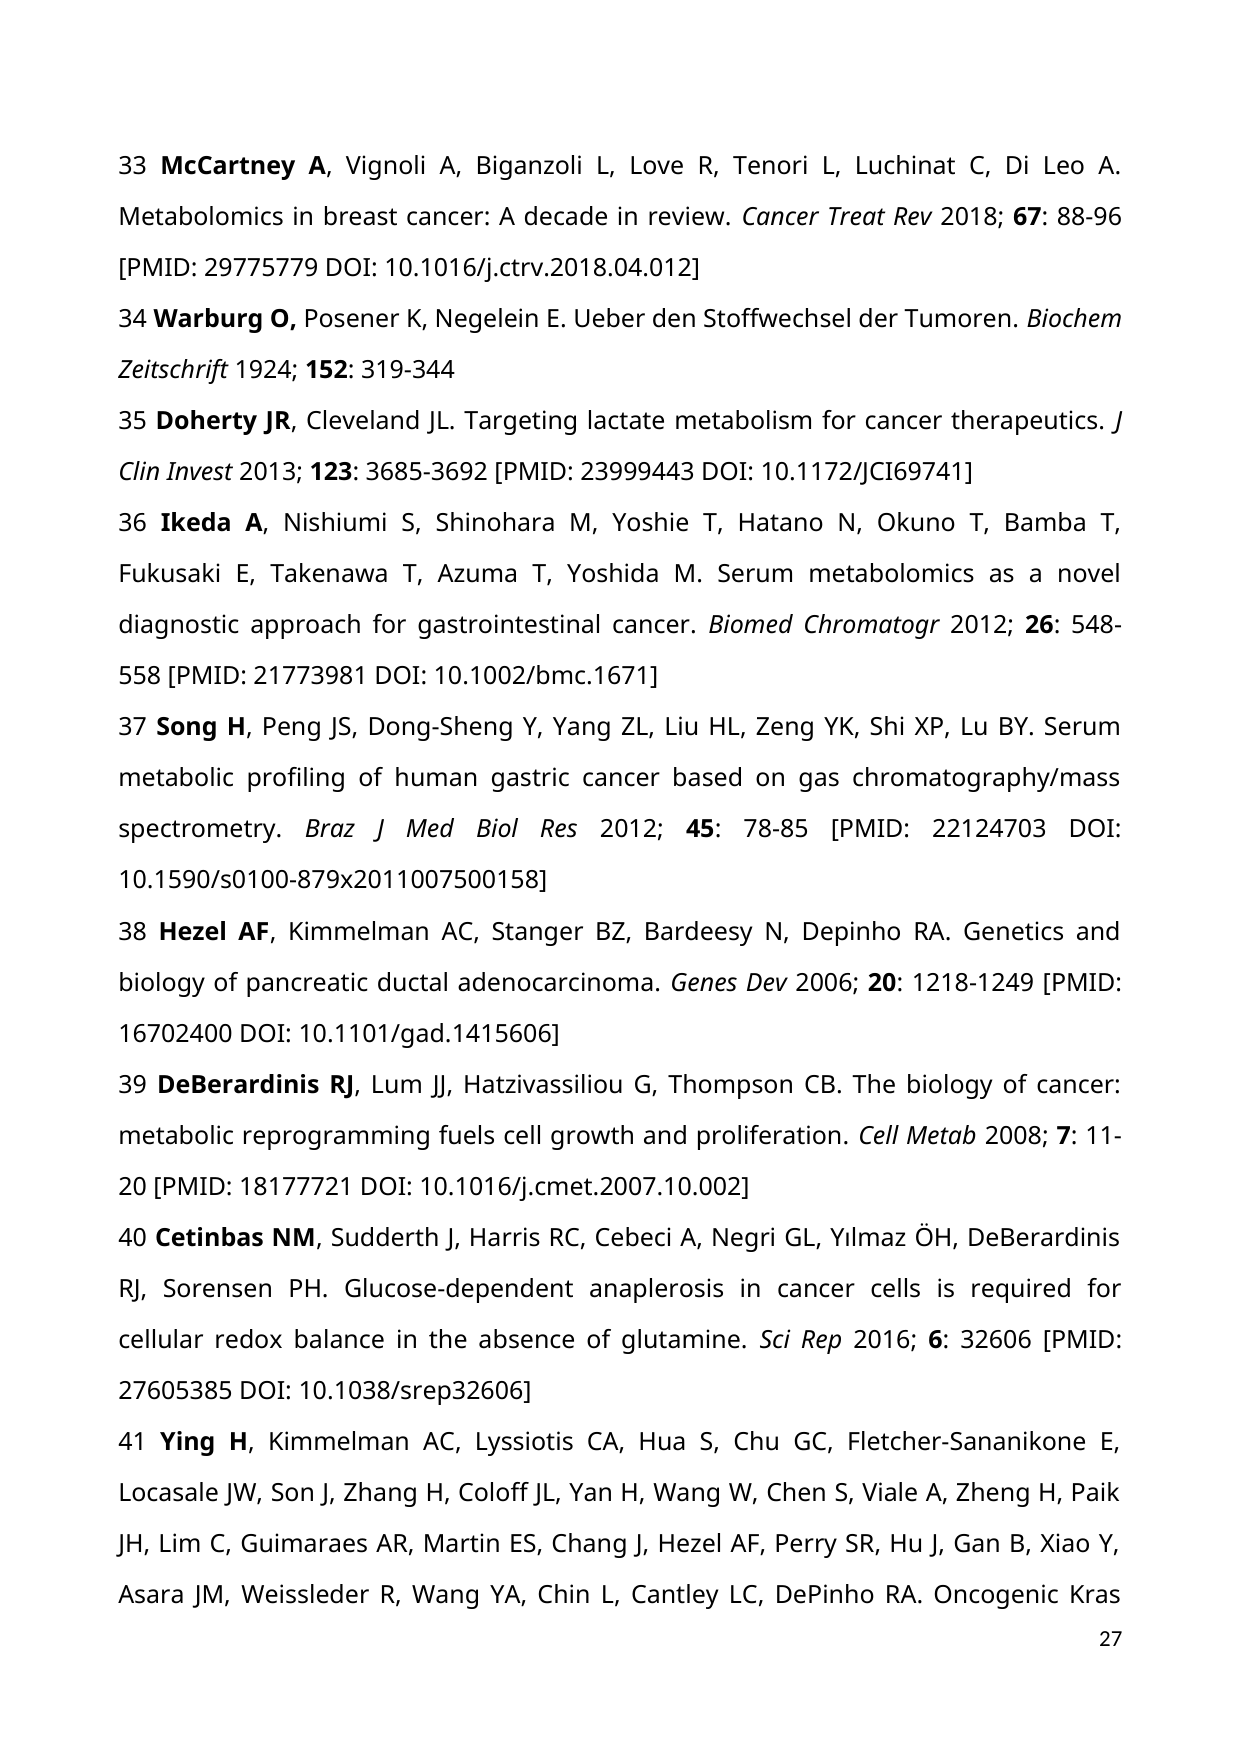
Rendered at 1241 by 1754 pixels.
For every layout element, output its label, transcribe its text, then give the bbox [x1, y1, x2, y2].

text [118, 1424, 1122, 1611]
text 39 DeBerardinis RJ, Lum JJ, Hatzivassiliou G, Thompson CB. The biology of cancer: metabolic reprogramming fuels cell growth and proliferation. Cell Metab 2008; 7: 11-20 [PMID: 18177721 DOI: 10.1016/j.cmet.2007.10.002] [118, 1066, 1122, 1202]
text 34 Warburg O, Posener K, Negelein E. Ueber den Stoffwechsel der Tumoren. Biochem Zeitschrift 1924; 152: 319-344 [118, 301, 1122, 386]
text 35 Doherty JR, Cleveland JL. Targeting lactate metabolism for cancer therapeutics. J Clin Invest 2013; 123: 3685-3692 [PMID: 23999443 DOI: 10.1172/JCI69741] [118, 403, 1122, 488]
text 37 Song H, Peng JS, Dong-Sheng Y, Yang ZL, Liu HL, Zeng YK, Shi XP, Lu BY. Serum metabolic profiling of human gastric cancer based on gas chromatography/mass spectrometry. Braz J Med Biol Res 2012; 45: 78-85 [PMID: 22124703 DOI: 10.1590/s0100-879x2011007500158] [118, 709, 1122, 896]
text 38 Hezel AF, Kimmelman AC, Stanger BZ, Bardeesy N, Depinho RA. Genetics and biology of pancreatic ductal adenocarcinoma. Genes Dev 2006; 20: 1218-1249 [PMID: 16702400 DOI: 10.1101/gad.1415606] [118, 913, 1122, 1049]
text 33 McCartney A, Vignoli A, Biganzoli L, Love R, Tenori L, Luchinat C, Di Leo A. Metabolomics in breast cancer: A decade in review. Cancer Treat Rev 2018; 67: 88-96 [PMID: 29775779 DOI: 10.1016/j.ctrv.2018.04.012] [118, 148, 1122, 284]
text 40 Cetinbas NM, Sudderth J, Harris RC, Cebeci A, Negri GL, Yılmaz ÖH, DeBerardinis RJ, Sorensen PH. Glucose-dependent anaplerosis in cancer cells is required for cellular redox balance in the absence of glutamine. Sci Rep 2016; 6: 32606 [PMID: 27605385 DOI: 10.1038/srep32606] [118, 1219, 1122, 1407]
text 36 Ikeda A, Nishiumi S, Shinohara M, Yoshie T, Hatano N, Okuno T, Bamba T, Fukusaki E, Takenawa T, Azuma T, Yoshida M. Serum metabolomics as a novel diagnostic approach for gastrointestinal cancer. Biomed Chromatogr 2012; 26: 548-558 [PMID: 21773981 DOI: 10.1002/bmc.1671] [118, 505, 1122, 692]
